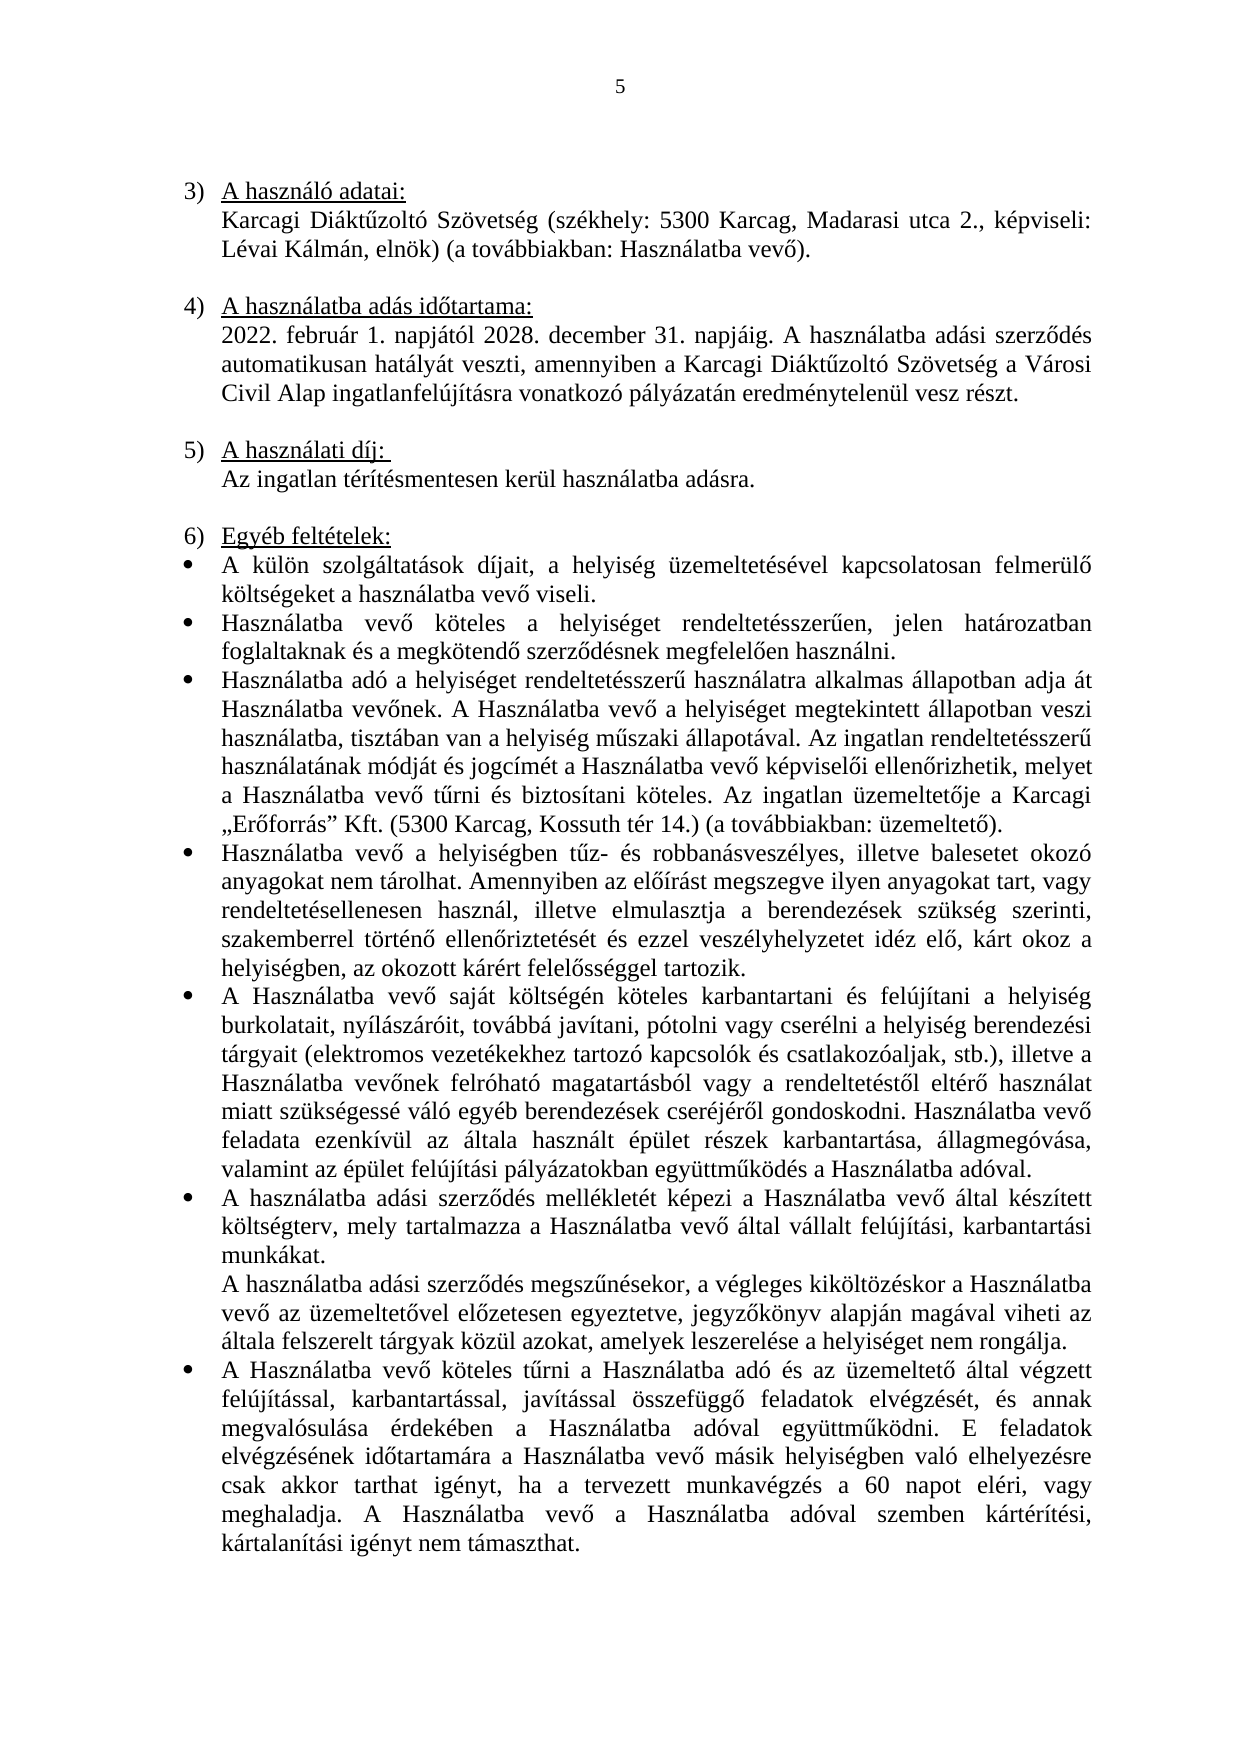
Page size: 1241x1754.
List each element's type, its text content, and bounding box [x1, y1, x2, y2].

text Karcagi Diáktűzoltó Szövetség (székhely: 5300 Karcag, Madarasi utca 2., képviseli: Lévai Kálmán, elnök) (a továbbiakban: Használatba vevő). [221, 205, 1093, 263]
list A használó adatai: [183, 176, 1093, 205]
list A használatba adási szerződés mellékletét képezi a Használatba vevő által készített költségterv, mely tartalmazza a Használatba vevő által vállalt felújítási, karbantartási munkákat. [183, 1183, 1093, 1269]
list A használatba adás időtartama: [183, 291, 1093, 320]
text Az ingatlan térítésmentesen kerül használatba adásra. [221, 464, 1093, 493]
text 2022. február 1. napjától 2028. december 31. napjáig. A használatba adási szerződés automatikusan hatályát veszti, amennyiben a Karcagi Diáktűzoltó Szövetség a Városi Civil Alap ingatlanfelújításra vonatkozó pályázatán eredménytelenül vesz részt. [221, 320, 1093, 406]
list A használati díj: [183, 435, 1093, 464]
text A használatba adási szerződés megszűnésekor, a végleges kiköltözéskor a Használatba vevő az üzemeltetővel előzetesen egyeztetve, jegyzőkönyv alapján magával viheti az általa felszerelt tárgyak közül azokat, amelyek leszerelése a helyiséget nem rongálja. [221, 1269, 1093, 1355]
list Használatba vevő köteles a helyiséget rendeltetésszerűen, jelen határozatban foglaltaknak és a megkötendő szerződésnek megfelelően használni. [183, 608, 1093, 665]
list A Használatba vevő saját költségén köteles karbantartani és felújítani a helyiség burkolatait, nyílászáróit, továbbá javítani, pótolni vagy cserélni a helyiség berendezési tárgyait (elektromos vezetékekhez tartozó kapcsolók és csatlakozóaljak, stb.), illetve a Használatba vevőnek felróható magatartásból vagy a rendeltetéstől eltérő használat miatt szükségessé váló egyéb berendezések cseréjéről gondoskodni. Használatba vevő feladata ezenkívül az általa használt épület részek karbantartása, állagmegóvása, valamint az épület felújítási pályázatokban együttműködés a Használatba adóval. [183, 981, 1093, 1183]
list A Használatba vevő köteles tűrni a Használatba adó és az üzemeltető által végzett felújítással, karbantartással, javítással összefüggő feladatok elvégzését, és annak megvalósulása érdekében a Használatba adóval együttműködni. E feladatok elvégzésének időtartamára a Használatba vevő másik helyiségben való elhelyezésre csak akkor tarthat igényt, ha a tervezett munkavégzés a 60 napot eléri, vagy meghaladja. A Használatba vevő a Használatba adóval szemben kártérítési, kártalanítási igényt nem támaszthat. [183, 1355, 1093, 1556]
list Használatba adó a helyiséget rendeltetésszerű használatra alkalmas állapotban adja át Használatba vevőnek. A Használatba vevő a helyiséget megtekintett állapotban veszi használatba, tisztában van a helyiség műszaki állapotával. Az ingatlan rendeltetésszerű használatának módját és jogcímét a Használatba vevő képviselői ellenőrizhetik, melyet a Használatba vevő tűrni és biztosítani köteles. Az ingatlan üzemeltetője a Karcagi „Erőforrás” Kft. (5300 Karcag, Kossuth tér 14.) (a továbbiakban: üzemeltető). [183, 665, 1093, 838]
list A külön szolgáltatások díjait, a helyiség üzemeltetésével kapcsolatosan felmerülő költségeket a használatba vevő viseli. [183, 550, 1093, 608]
list Használatba vevő a helyiségben tűz- és robbanásveszélyes, illetve balesetet okozó anyagokat nem tárolhat. Amennyiben az előírást megszegve ilyen anyagokat tart, vagy rendeltetésellenesen használ, illetve elmulasztja a berendezések szükség szerinti, szakemberrel történő ellenőriztetését és ezzel veszélyhelyzetet idéz elő, kárt okoz a helyiségben, az okozott kárért felelősséggel tartozik. [183, 838, 1093, 981]
list Egyéb feltételek: [183, 521, 1093, 550]
